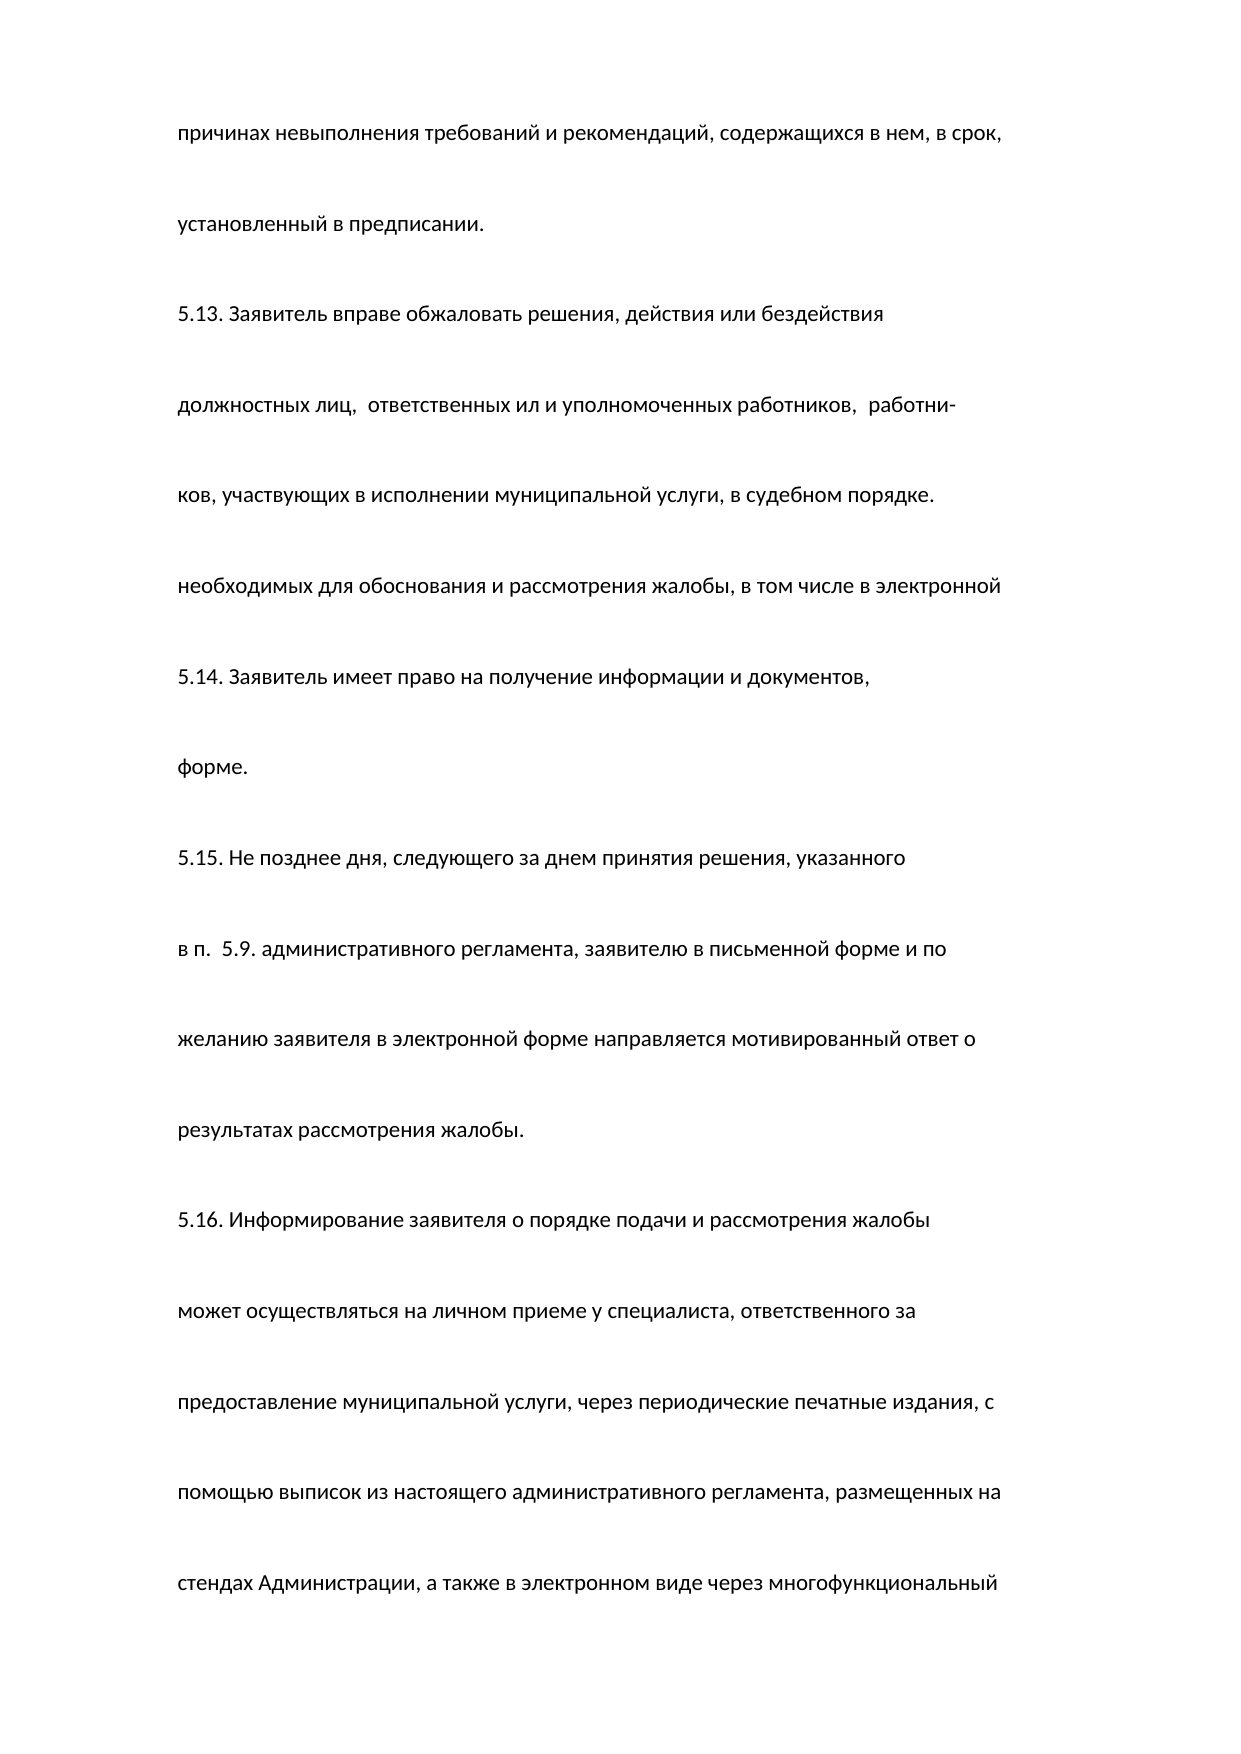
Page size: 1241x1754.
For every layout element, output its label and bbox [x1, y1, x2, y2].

text [177, 118, 1152, 1626]
